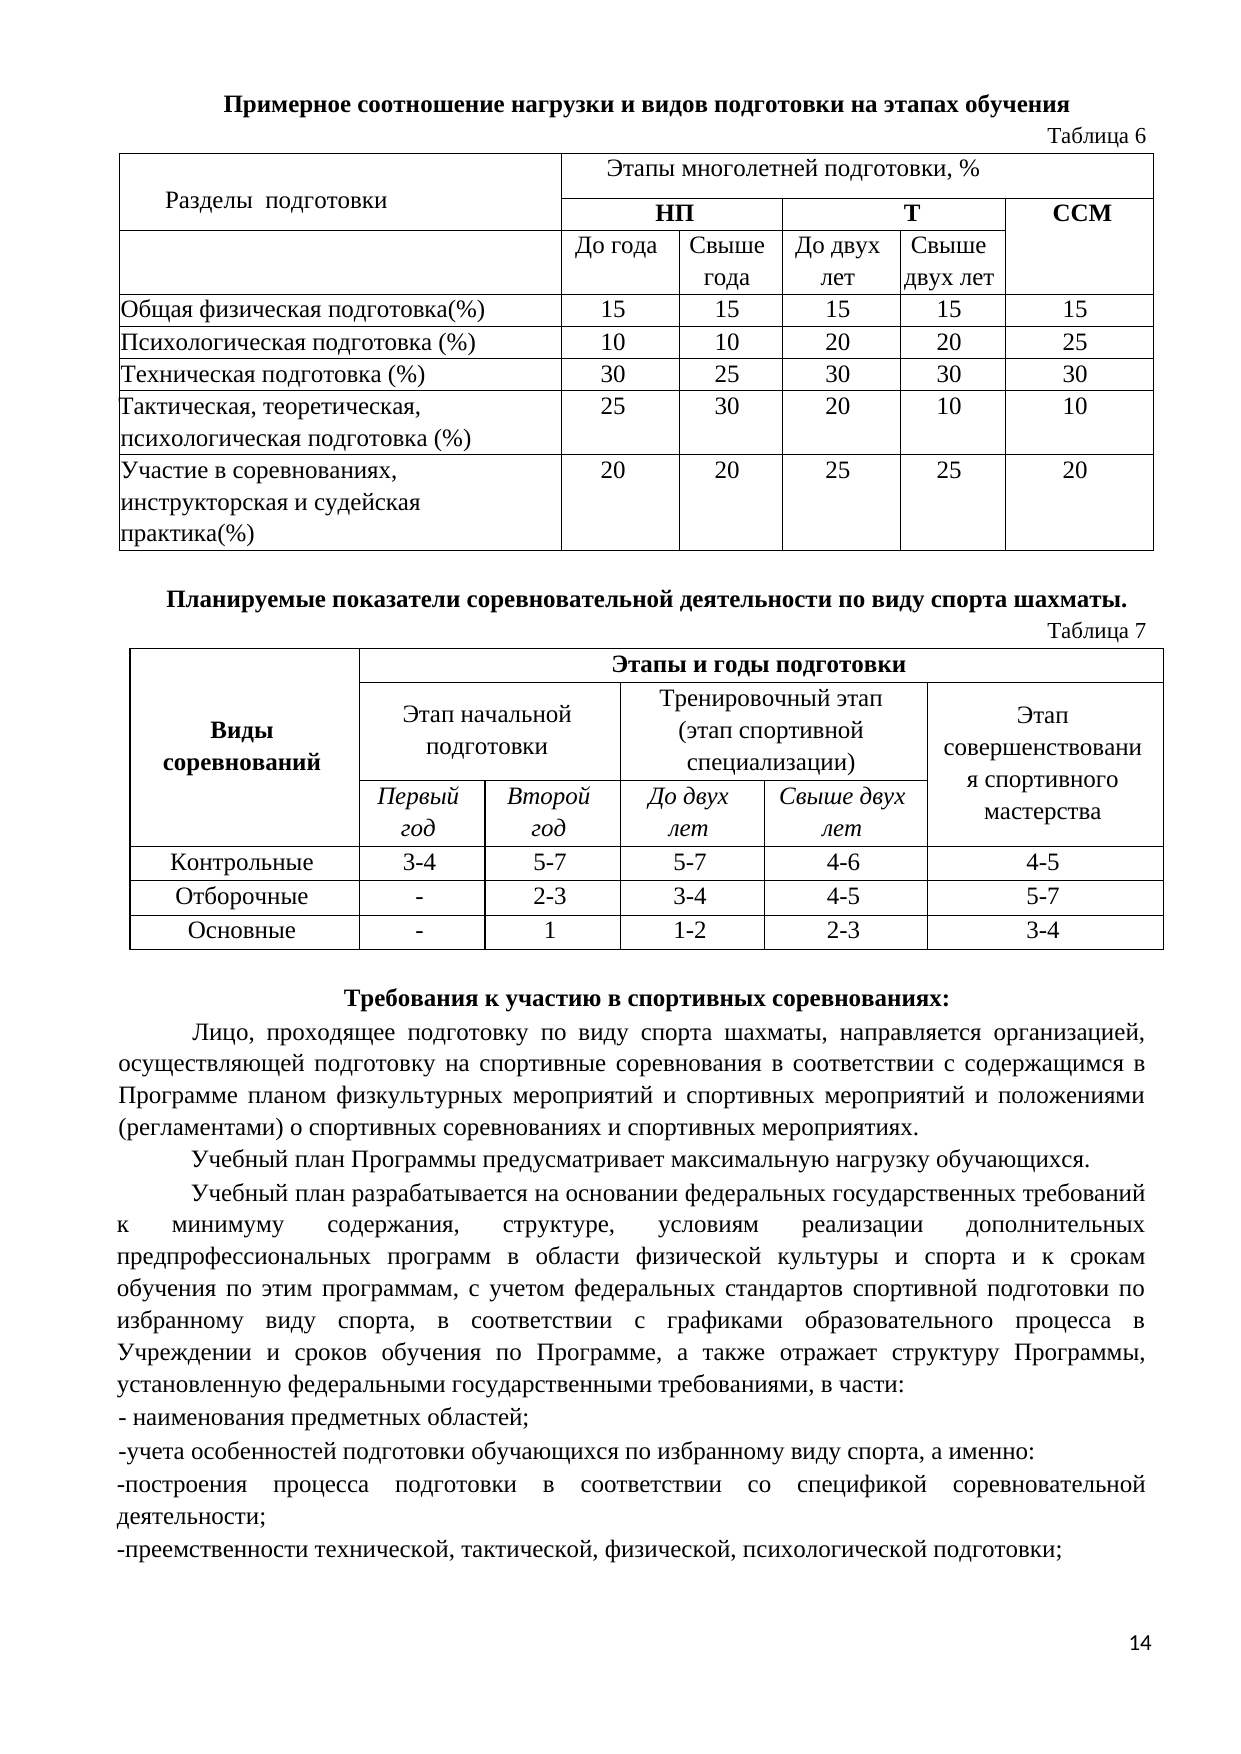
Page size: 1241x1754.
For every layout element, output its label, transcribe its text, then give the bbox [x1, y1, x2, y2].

table_cell 10 [680, 327, 782, 358]
table_cell Контрольные [131, 847, 359, 880]
table_cell 30 [901, 359, 1005, 390]
table_cell До двух лет [783, 231, 900, 294]
table_cell 15 [901, 295, 1005, 326]
table_cell 25 [680, 359, 782, 390]
table_cell 5-7 [486, 847, 620, 880]
table_cell 30 [783, 359, 900, 390]
table_cell Этап начальной подготовки [360, 683, 620, 780]
table_cell - [360, 881, 484, 914]
table_cell Техническая подготовка (%) [120, 359, 561, 390]
text - наименования предметных областей; [118, 1402, 1146, 1431]
table_cell 20 [1006, 455, 1153, 550]
table_cell 15 [1006, 295, 1153, 326]
table_cell До двух лет [621, 781, 764, 846]
table_cell 30 [562, 359, 679, 390]
table_cell 25 [562, 391, 679, 454]
table_cell 30 [680, 391, 782, 454]
text -построения процесса подготовки в соответствии со спецификой соревновательной деятельности; [117, 1469, 1146, 1530]
text Учебный план разрабатывается на основании федеральных государственных требований к минимуму содержания, структуре, условиям реализации дополнительных предпрофессиональных программ в области физической культуры и спорта и к срокам обучения по этим программам, с учетом федеральных стандартов спортивной подготовки по избранному виду спорта, в соответствии с графиками образовательного процесса в Учреждении и сроков обучения по Программе, а также отражает структуру Программы, установленную федеральными государственными требованиями, в части: [117, 1178, 1146, 1398]
table_cell 15 [562, 295, 679, 326]
table_cell 10 [1006, 391, 1153, 454]
table_cell Отборочные [131, 881, 359, 914]
table_cell До года [562, 231, 679, 294]
table_cell Свыше двух лет [765, 781, 927, 846]
table_cell Т [783, 199, 1005, 230]
text Требования к участию в спортивных соревнованиях: [148, 983, 1146, 1012]
text Учебный план Программы предусматривает максимальную нагрузку обучающихся. [117, 1144, 1146, 1173]
table_cell 25 [901, 455, 1005, 550]
table_cell Общая физическая подготовка(%) [120, 295, 561, 326]
table_cell 10 [562, 327, 679, 358]
table_cell 25 [783, 455, 900, 550]
table_cell 4-5 [765, 881, 927, 914]
table_cell 1 [486, 916, 620, 949]
table_cell [120, 231, 561, 294]
table_cell 1-2 [621, 916, 764, 949]
table_cell Первый год [360, 781, 484, 846]
table_header Разделы подготовки [120, 154, 561, 230]
table_header Этапы многолетней подготовки, % [562, 154, 1153, 198]
text Лицо, проходящее подготовку по виду спорта шахматы, направляется организацией, осуществляющей подготовку на спортивные соревнования в соответствии с содержащимся в Программе планом физкультурных мероприятий и спортивных мероприятий и положениями (регламентами) о спортивных соревнованиях и спортивных мероприятиях. [118, 1017, 1146, 1141]
text -учета особенностей подготовки обучающихся по избранному виду спорта, а именно: [118, 1436, 1146, 1464]
table_cell 3-4 [928, 916, 1163, 949]
table_cell 2-3 [486, 881, 620, 914]
table_cell 10 [901, 391, 1005, 454]
table_header Этапы и годы подготовки [360, 649, 1163, 682]
table_cell 3-4 [621, 881, 764, 914]
table_cell 5-7 [621, 847, 764, 880]
table_cell 3-4 [360, 847, 484, 880]
text -преемственности технической, тактической, физической, психологической подготовки; [117, 1534, 1146, 1563]
text Примерное соотношение нагрузки и видов подготовки на этапах обучения [148, 89, 1146, 117]
table_cell 30 [1006, 359, 1153, 390]
table_cell Свыше года [680, 231, 782, 294]
table_cell Основные [131, 916, 359, 949]
table_cell 20 [783, 327, 900, 358]
table_cell 5-7 [928, 881, 1163, 914]
text Планируемые показатели соревновательной деятельности по виду спорта шахматы. [148, 584, 1146, 613]
table_cell Тактическая, теоретическая, психологическая подготовка (%) [120, 391, 561, 454]
table_cell 15 [680, 295, 782, 326]
table_cell 20 [901, 327, 1005, 358]
table_cell 15 [783, 295, 900, 326]
table_cell 4-5 [928, 847, 1163, 880]
table_cell 2-3 [765, 916, 927, 949]
table_cell Свыше двух лет [901, 231, 1005, 294]
table_header Виды соревнований [131, 649, 359, 846]
table_cell Тренировочный этап (этап спортивной специализации) [621, 683, 927, 780]
table_cell Психологическая подготовка (%) [120, 327, 561, 358]
table_cell ССМ [1006, 199, 1153, 294]
table_cell Участие в соревнованиях, инструкторская и судейская практика(%) [120, 455, 561, 550]
table_cell 20 [562, 455, 679, 550]
text Таблица 6 [148, 122, 1146, 148]
table_cell - [360, 916, 484, 949]
table_cell 4-6 [765, 847, 927, 880]
table_cell 20 [680, 455, 782, 550]
table_cell Этап совершенствования спортивного мастерства [928, 683, 1163, 846]
table_cell 20 [783, 391, 900, 454]
text Таблица 7 [148, 617, 1146, 644]
table_cell Второй год [486, 781, 620, 846]
table_cell НП [562, 199, 782, 230]
table_cell 25 [1006, 327, 1153, 358]
